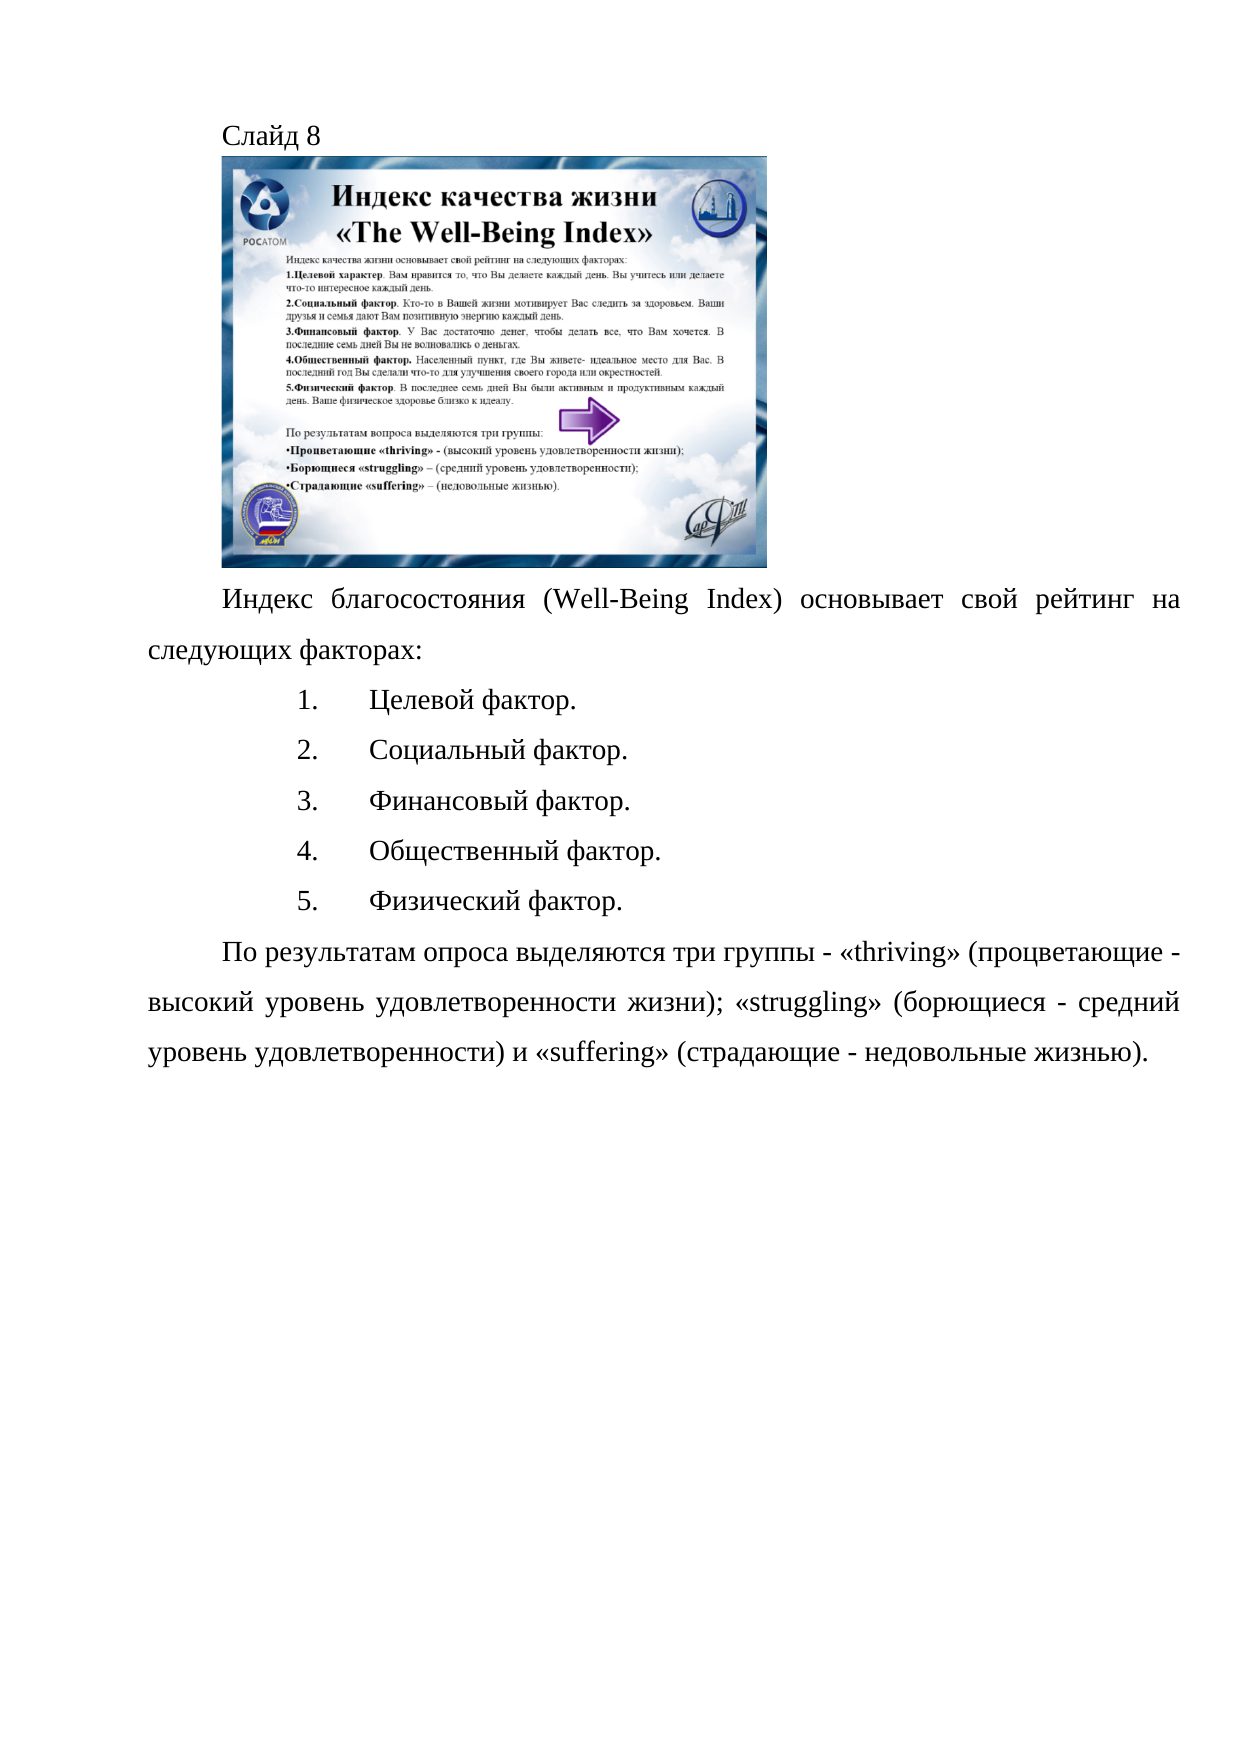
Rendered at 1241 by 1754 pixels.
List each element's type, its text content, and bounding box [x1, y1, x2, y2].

picture [221, 156, 767, 568]
text Индекс благосостояния (Well-Being Index) основывает свой рейтинг на следующих факторах: [148, 582, 1181, 665]
list Социальный фактор. [223, 732, 1181, 766]
list Физический фактор. [223, 883, 1181, 917]
text Слайд 8 [148, 118, 1181, 152]
list Финансовый фактор. [223, 783, 1181, 816]
list Общественный фактор. [223, 833, 1181, 867]
text По результатам опроса выделяются три группы - «thriving» (процветающие - высокий уровень удовлетворенности жизни); «struggling» (борющиеся - средний уровень удовлетворенности) и «suffering» (страдающие - недовольные жизнью). [148, 934, 1181, 1068]
list Целевой фактор. [223, 682, 1181, 716]
